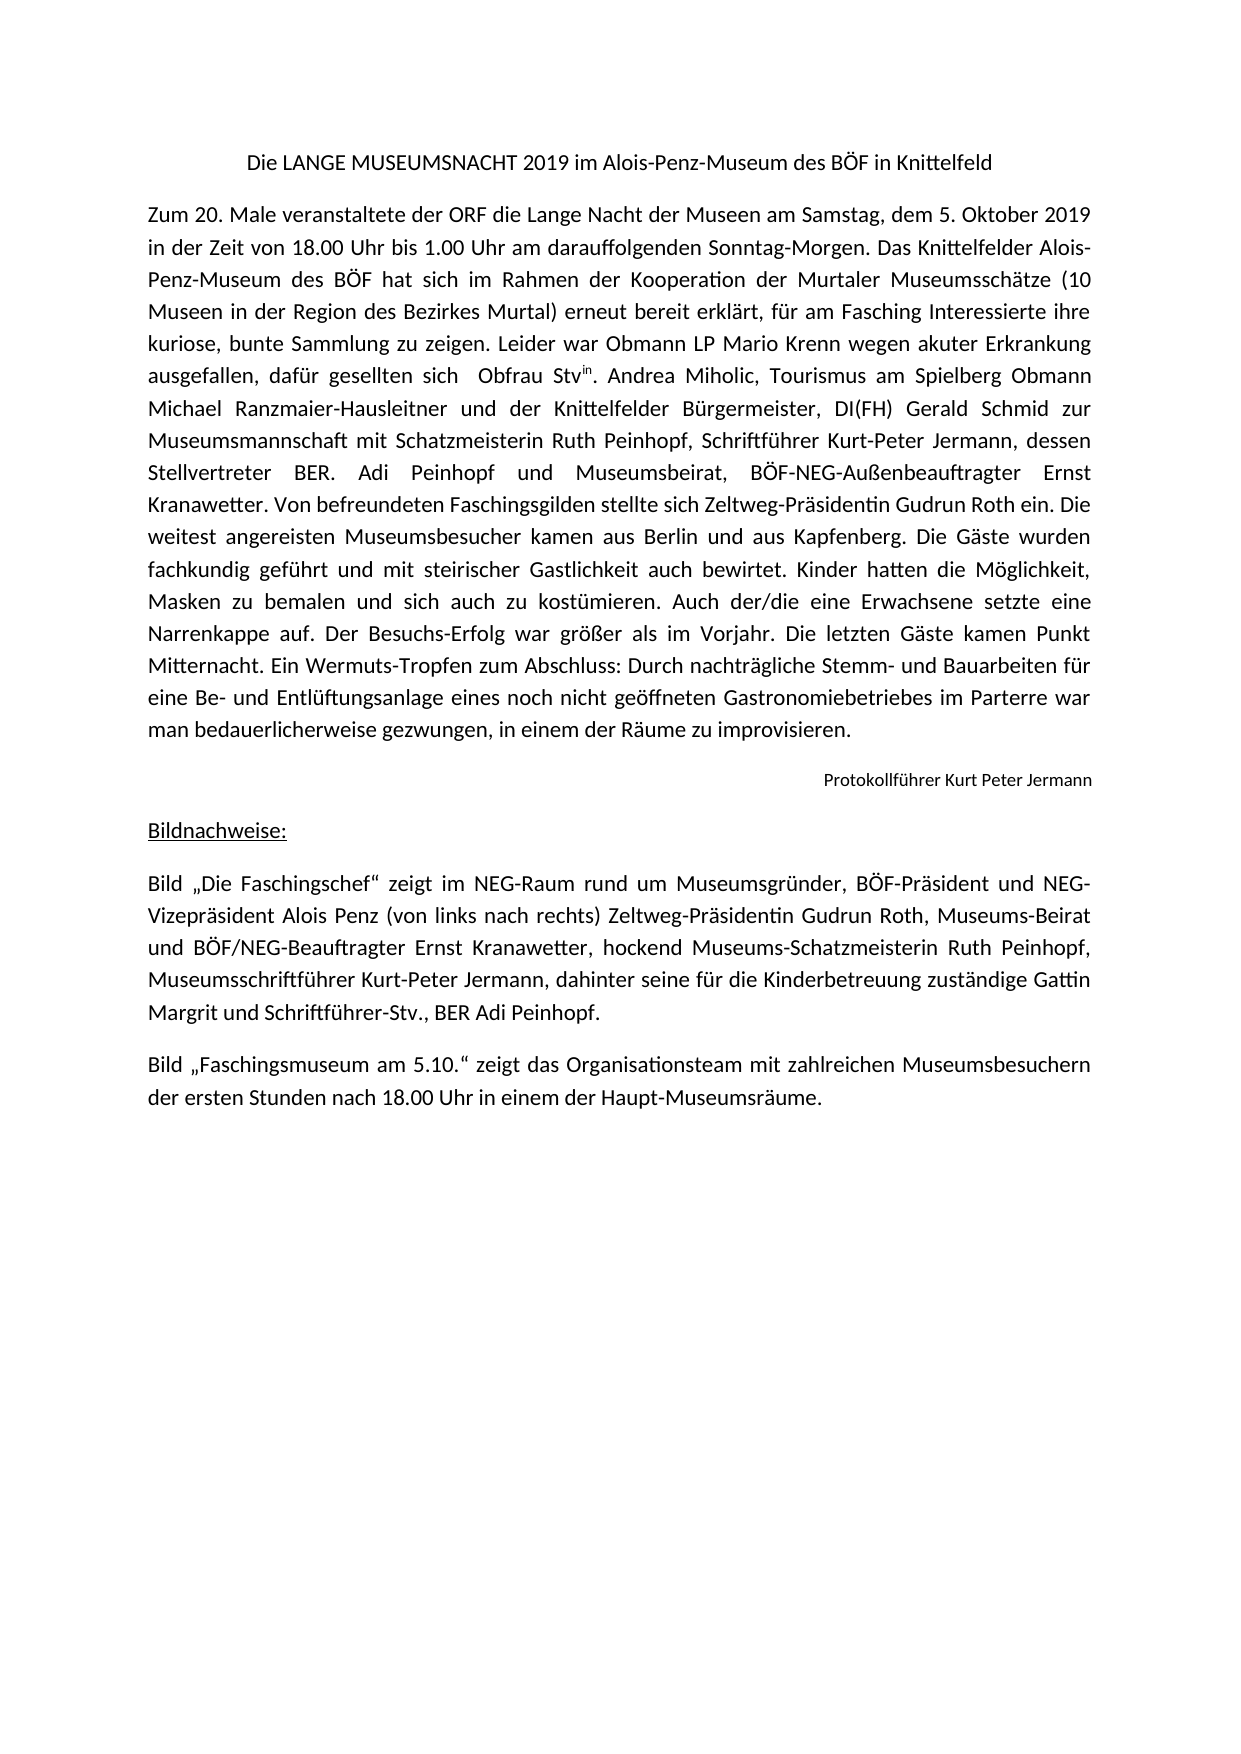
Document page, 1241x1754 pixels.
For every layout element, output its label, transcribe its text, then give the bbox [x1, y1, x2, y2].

text Bild „Die Faschingschef“ zeigt im NEG-Raum rund um Museumsgründer, BÖF-Präsident und NEG-Vizepräsident Alois Penz (von links nach rechts) Zeltweg-Präsidentin Gudrun Roth, Museums-Beirat und BÖF/NEG-Beauftragter Ernst Kranawetter, hockend Museums-Schatzmeisterin Ruth Peinhopf, Museumsschriftführer Kurt-Peter Jermann, dahinter seine für die Kinderbetreuung zuständige Gattin Margrit und Schriftführer-Stv., BER Adi Peinhopf. [148, 869, 1093, 1026]
text Zum 20. Male veranstaltete der ORF die Lange Nacht der Museen am Samstag, dem 5. Oktober 2019 in der Zeit von 18.00 Uhr bis 1.00 Uhr am darauffolgenden Sonntag-Morgen. Das Knittelfelder Alois-Penz-Museum des BÖF hat sich im Rahmen der Kooperation der Murtaler Museumsschätze (10 Museen in der Region des Bezirkes Murtal) erneut bereit erklärt, für am Fasching Interessierte ihre kuriose, bunte Sammlung zu zeigen. Leider war Obmann LP Mario Krenn wegen akuter Erkrankung ausgefallen, dafür gesellten sich Obfrau Stvin. Andrea Miholic, Tourismus am Spielberg Obmann Michael Ranzmaier-Hausleitner und der Knittelfelder Bürgermeister, DI(FH) Gerald Schmid zur Museumsmannschaft mit Schatzmeisterin Ruth Peinhopf, Schriftführer Kurt-Peter Jermann, dessen Stellvertreter BER. Adi Peinhopf und Museumsbeirat, BÖF-NEG-Außenbeauftragter Ernst Kranawetter. Von befreundeten Faschingsgilden stellte sich Zeltweg-Präsidentin Gudrun Roth ein. Die weitest angereisten Museumsbesucher kamen aus Berlin und aus Kapfenberg. Die Gäste wurden fachkundig geführt und mit steirischer Gastlichkeit auch bewirtet. Kinder hatten die Möglichkeit, Masken zu bemalen und sich auch zu kostümieren. Auch der/die eine Erwachsene setzte eine Narrenkappe auf. Der Besuchs-Erfolg war größer als im Vorjahr. Die letzten Gäste kamen Punkt Mitternacht. Ein Wermuts-Tropfen zum Abschluss: Durch nachträgliche Stemm- und Bauarbeiten für eine Be- und Entlüftungsanlage eines noch nicht geöffneten Gastronomiebetriebes im Parterre war man bedauerlicherweise gezwungen, in einem der Räume zu improvisieren. [148, 201, 1093, 744]
text Protokollführer Kurt Peter Jermann [148, 769, 1093, 792]
text Bildnachweise: [148, 816, 1093, 844]
text Die LANGE MUSEUMSNACHT 2019 im Alois-Penz-Museum des BÖF in Knittelfeld [148, 148, 1093, 176]
text Bild „Faschingsmuseum am 5.10.“ zeigt das Organisationsteam mit zahlreichen Museumsbesuchern der ersten Stunden nach 18.00 Uhr in einem der Haupt-Museumsräume. [148, 1051, 1093, 1111]
